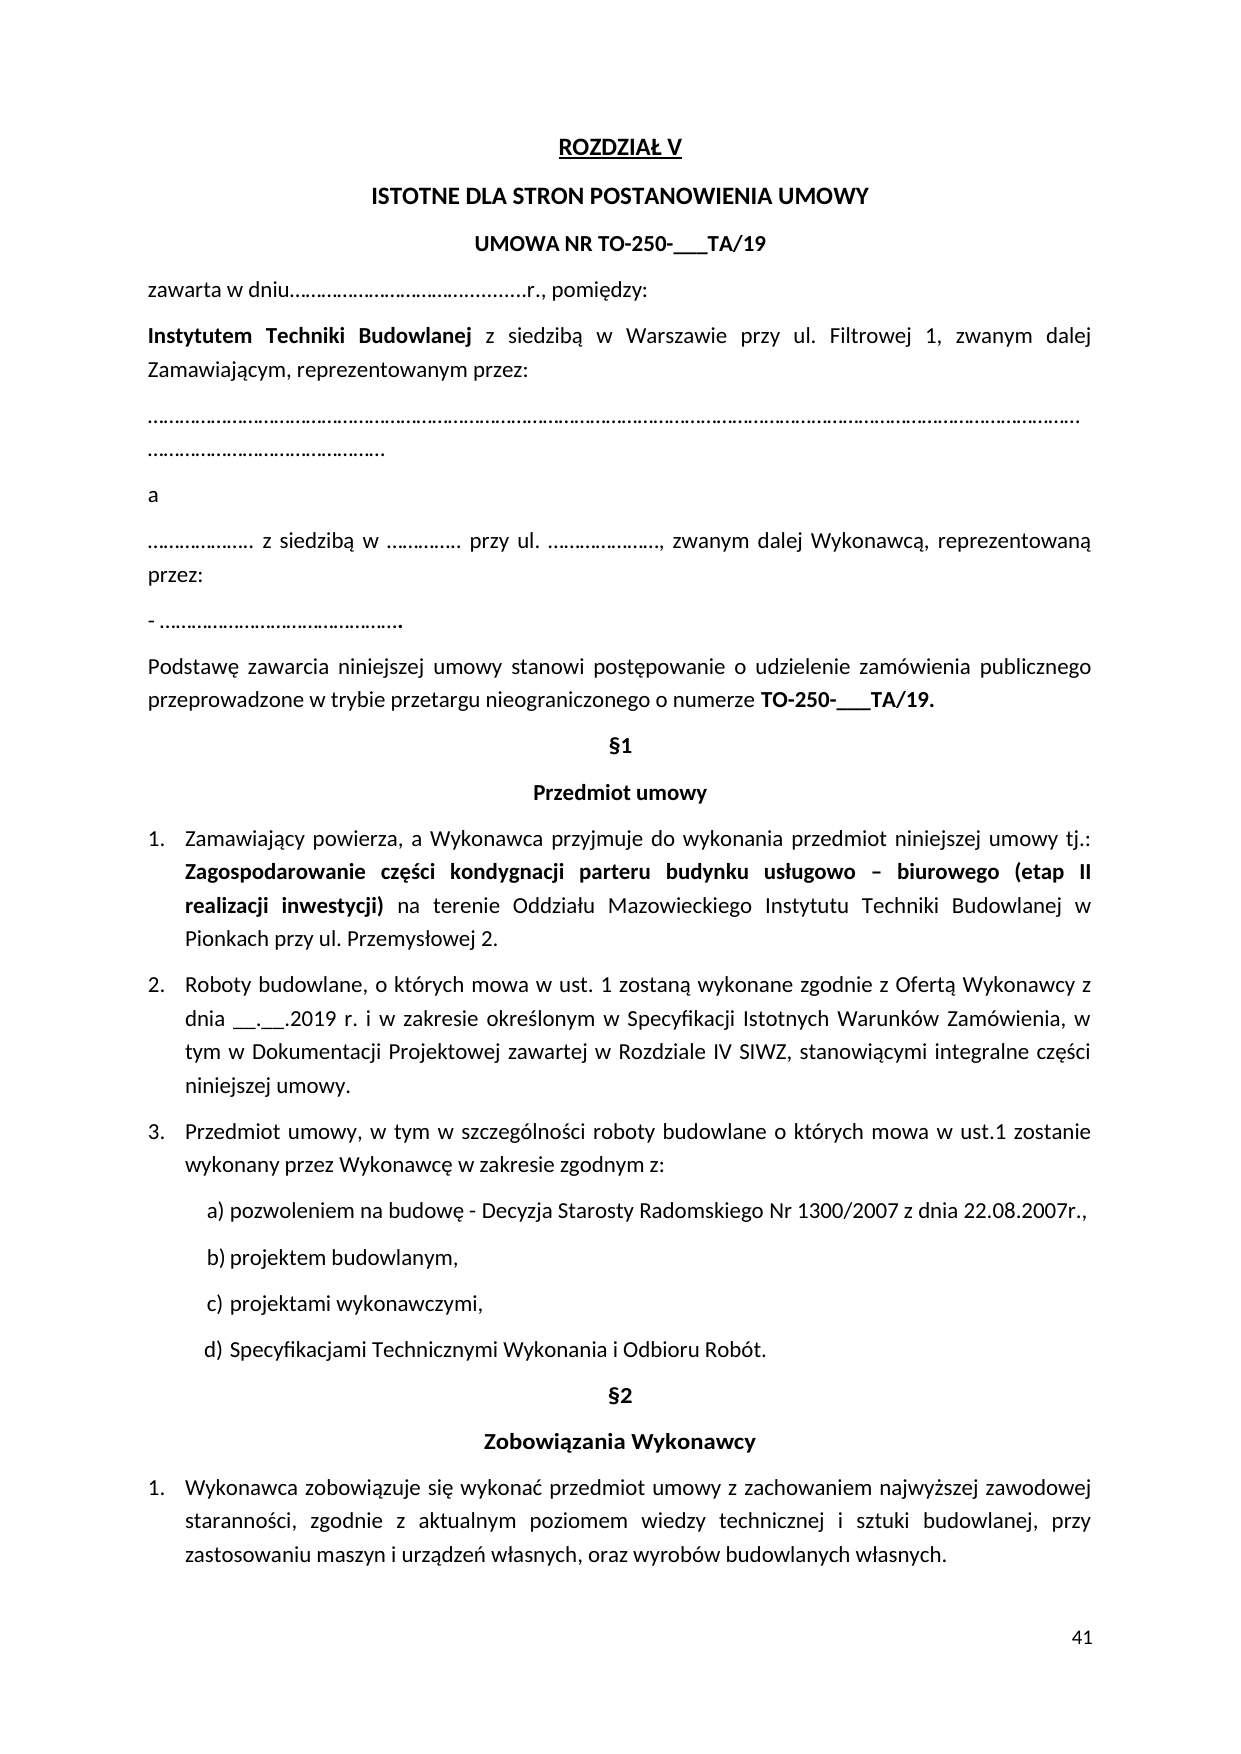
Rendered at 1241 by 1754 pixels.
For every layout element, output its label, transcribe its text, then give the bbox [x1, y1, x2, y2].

text Przedmiot umowy [148, 778, 1093, 806]
text - ………………………………………. [148, 606, 1093, 634]
text §2 [148, 1381, 1093, 1409]
list Specyfikacjami Technicznymi Wykonania i Odbioru Robót. [204, 1335, 1093, 1363]
text UMOWA NR TO-250-___TA/19 [148, 229, 1093, 257]
list pozwoleniem na budowę - Decyzja Starosty Radomskiego Nr 1300/2007 z dnia 22.08.2007r., [207, 1197, 1093, 1225]
text zawarta w dniu……………………………...........r., pomiędzy: [148, 275, 1093, 303]
list projektem budowlanym, [207, 1243, 1093, 1271]
text Instytutem Techniki Budowlanej z siedzibą w Warszawie przy ul. Filtrowej 1, zwanym dalej Zamawiającym, reprezentowanym przez: [148, 321, 1093, 383]
text ……………….. z siedzibą w ………….. przy ul. …………………, zwanym dalej Wykonawcą, reprezentowaną przez: [148, 526, 1093, 588]
list projektami wykonawczymi, [207, 1289, 1093, 1317]
text ROZDZIAŁ V [148, 131, 1093, 162]
list Wykonawca zobowiązuje się wykonać przedmiot umowy z zachowaniem najwyższej zawodowej staranności, zgodnie z aktualnym poziomem wiedzy technicznej i sztuki budowlanej, przy zastosowaniu maszyn i urządzeń własnych, oraz wyrobów budowlanych własnych. [148, 1473, 1093, 1568]
list Zamawiający powierza, a Wykonawca przyjmuje do wykonania przedmiot niniejszej umowy tj.: Zagospodarowanie części kondygnacji parteru budynku usługowo – biurowego (etap II realizacji inwestycji) na terenie Oddziału Mazowieckiego Instytutu Techniki Budowlanej w Pionkach przy ul. Przemysłowej 2. [148, 824, 1093, 952]
list Roboty budowlane, o których mowa w ust. 1 zostaną wykonane zgodnie z Ofertą Wykonawcy z dnia __.__.2019 r. i w zakresie określonym w Specyfikacji Istotnych Warunków Zamówienia, w tym w Dokumentacji Projektowej zawartej w Rozdziale IV SIWZ, stanowiącymi integralne części niniejszej umowy. [148, 970, 1093, 1099]
text Podstawę zawarcia niniejszej umowy stanowi postępowanie o udzielenie zamówienia publicznego przeprowadzone w trybie przetargu nieograniczonego o numerze TO-250-___TA/19. [148, 652, 1093, 714]
text Zobowiązania Wykonawcy [148, 1427, 1093, 1455]
text ISTOTNE DLA STRON POSTANOWIENIA UMOWY [148, 180, 1093, 211]
text a [148, 480, 1093, 508]
text §1 [148, 732, 1093, 760]
list Przedmiot umowy, w tym w szczególności roboty budowlane o których mowa w ust.1 zostanie wykonany przez Wykonawcę w zakresie zgodnym z: [148, 1117, 1093, 1179]
text …………………………………………………………………………………………………………………………………………………………………………………………………… [148, 401, 1093, 462]
